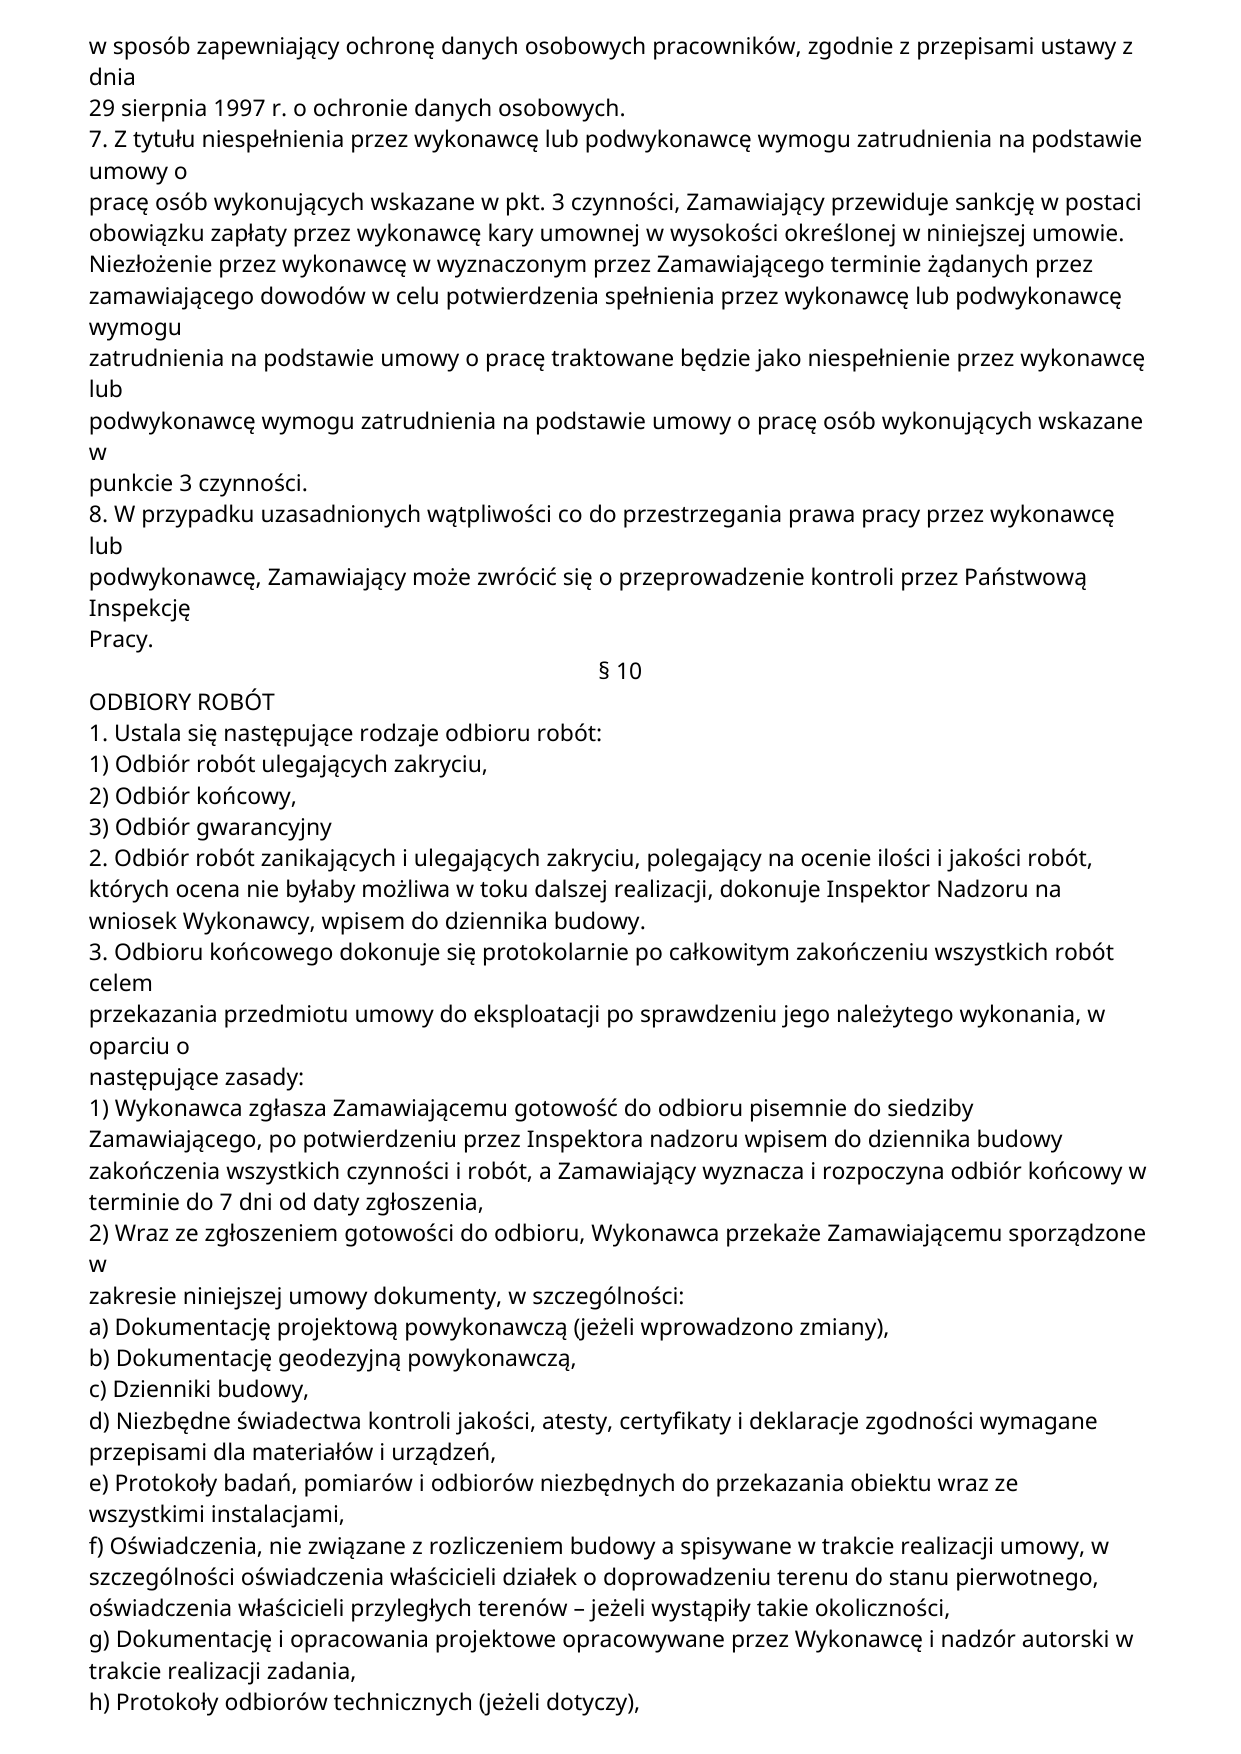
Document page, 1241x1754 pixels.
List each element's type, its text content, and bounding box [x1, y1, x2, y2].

text zatrudnienia na podstawie umowy o pracę traktowane będzie jako niespełnienie przez wykonawcę lub [89, 342, 1152, 404]
text 1) Wykonawca zgłasza Zamawiającemu gotowość do odbioru pisemnie do siedziby Zamawiającego, po potwierdzeniu przez Inspektora nadzoru wpisem do dziennika budowy zakończenia wszystkich czynności i robót, a Zamawiający wyznacza i rozpoczyna odbiór końcowy w terminie do 7 dni od daty zgłoszenia, [89, 1092, 1152, 1217]
text obowiązku zapłaty przez wykonawcę kary umownej w wysokości określonej w niniejszej umowie. [89, 217, 1152, 248]
text 3. Odbioru końcowego dokonuje się protokolarnie po całkowitym zakończeniu wszystkich robót celem [89, 936, 1152, 998]
text podwykonawcę wymogu zatrudnienia na podstawie umowy o pracę osób wykonujących wskazane w [89, 404, 1152, 467]
text Pracy. [89, 623, 1152, 654]
text e) Protokoły badań, pomiarów i odbiorów niezbędnych do przekazania obiektu wraz ze [89, 1467, 1152, 1498]
text przekazania przedmiotu umowy do eksploatacji po sprawdzeniu jego należytego wykonania, w oparciu o [89, 998, 1152, 1061]
text Niezłożenie przez wykonawcę w wyznaczonym przez Zamawiającego terminie żądanych przez [89, 248, 1152, 279]
text 3) Odbiór gwarancyjny [89, 811, 1152, 842]
text zakresie niniejszej umowy dokumenty, w szczególności: [89, 1279, 1152, 1311]
text 7. Z tytułu niespełnienia przez wykonawcę lub podwykonawcę wymogu zatrudnienia na podstawie umowy o [89, 123, 1152, 186]
text 2. Odbiór robót zanikających i ulegających zakryciu, polegający na ocenie ilości i jakości robót, których ocena nie byłaby możliwa w toku dalszej realizacji, dokonuje Inspektor Nadzoru na wniosek Wykonawcy, wpisem do dziennika budowy. [89, 842, 1152, 936]
text f) Oświadczenia, nie związane z rozliczeniem budowy a spisywane w trakcie realizacji umowy, w szczególności oświadczenia właścicieli działek o doprowadzeniu terenu do stanu pierwotnego, oświadczenia właścicieli przyległych terenów – jeżeli wystąpiły takie okoliczności, [89, 1529, 1152, 1623]
text h) Protokoły odbiorów technicznych (jeżeli dotyczy), [89, 1686, 1152, 1717]
text 8. W przypadku uzasadnionych wątpliwości co do przestrzegania prawa pracy przez wykonawcę lub [89, 498, 1152, 561]
text 2) Wraz ze zgłoszeniem gotowości do odbioru, Wykonawca przekaże Zamawiającemu sporządzone w [89, 1217, 1152, 1279]
text § 10 [89, 654, 1152, 686]
text w sposób zapewniający ochronę danych osobowych pracowników, zgodnie z przepisami ustawy z dnia [89, 29, 1152, 92]
text 1) Odbiór robót ulegających zakryciu, [89, 748, 1152, 779]
text c) Dzienniki budowy, [89, 1373, 1152, 1404]
text 1. Ustala się następujące rodzaje odbioru robót: [89, 717, 1152, 748]
text pracę osób wykonujących wskazane w pkt. 3 czynności, Zamawiający przewiduje sankcję w postaci [89, 186, 1152, 217]
text przepisami dla materiałów i urządzeń, [89, 1436, 1152, 1467]
text b) Dokumentację geodezyjną powykonawczą, [89, 1342, 1152, 1373]
text wszystkimi instalacjami, [89, 1498, 1152, 1529]
text podwykonawcę, Zamawiający może zwrócić się o przeprowadzenie kontroli przez Państwową Inspekcję [89, 561, 1152, 623]
text 2) Odbiór końcowy, [89, 779, 1152, 811]
text następujące zasady: [89, 1061, 1152, 1092]
text zamawiającego dowodów w celu potwierdzenia spełnienia przez wykonawcę lub podwykonawcę wymogu [89, 279, 1152, 342]
text d) Niezbędne świadectwa kontroli jakości, atesty, certyfikaty i deklaracje zgodności wymagane [89, 1404, 1152, 1436]
text punkcie 3 czynności. [89, 467, 1152, 498]
text g) Dokumentację i opracowania projektowe opracowywane przez Wykonawcę i nadzór autorski w trakcie realizacji zadania, [89, 1623, 1152, 1686]
text a) Dokumentację projektową powykonawczą (jeżeli wprowadzono zmiany), [89, 1311, 1152, 1342]
text 29 sierpnia 1997 r. o ochronie danych osobowych. [89, 92, 1152, 123]
text ODBIORY ROBÓT [89, 686, 1152, 717]
